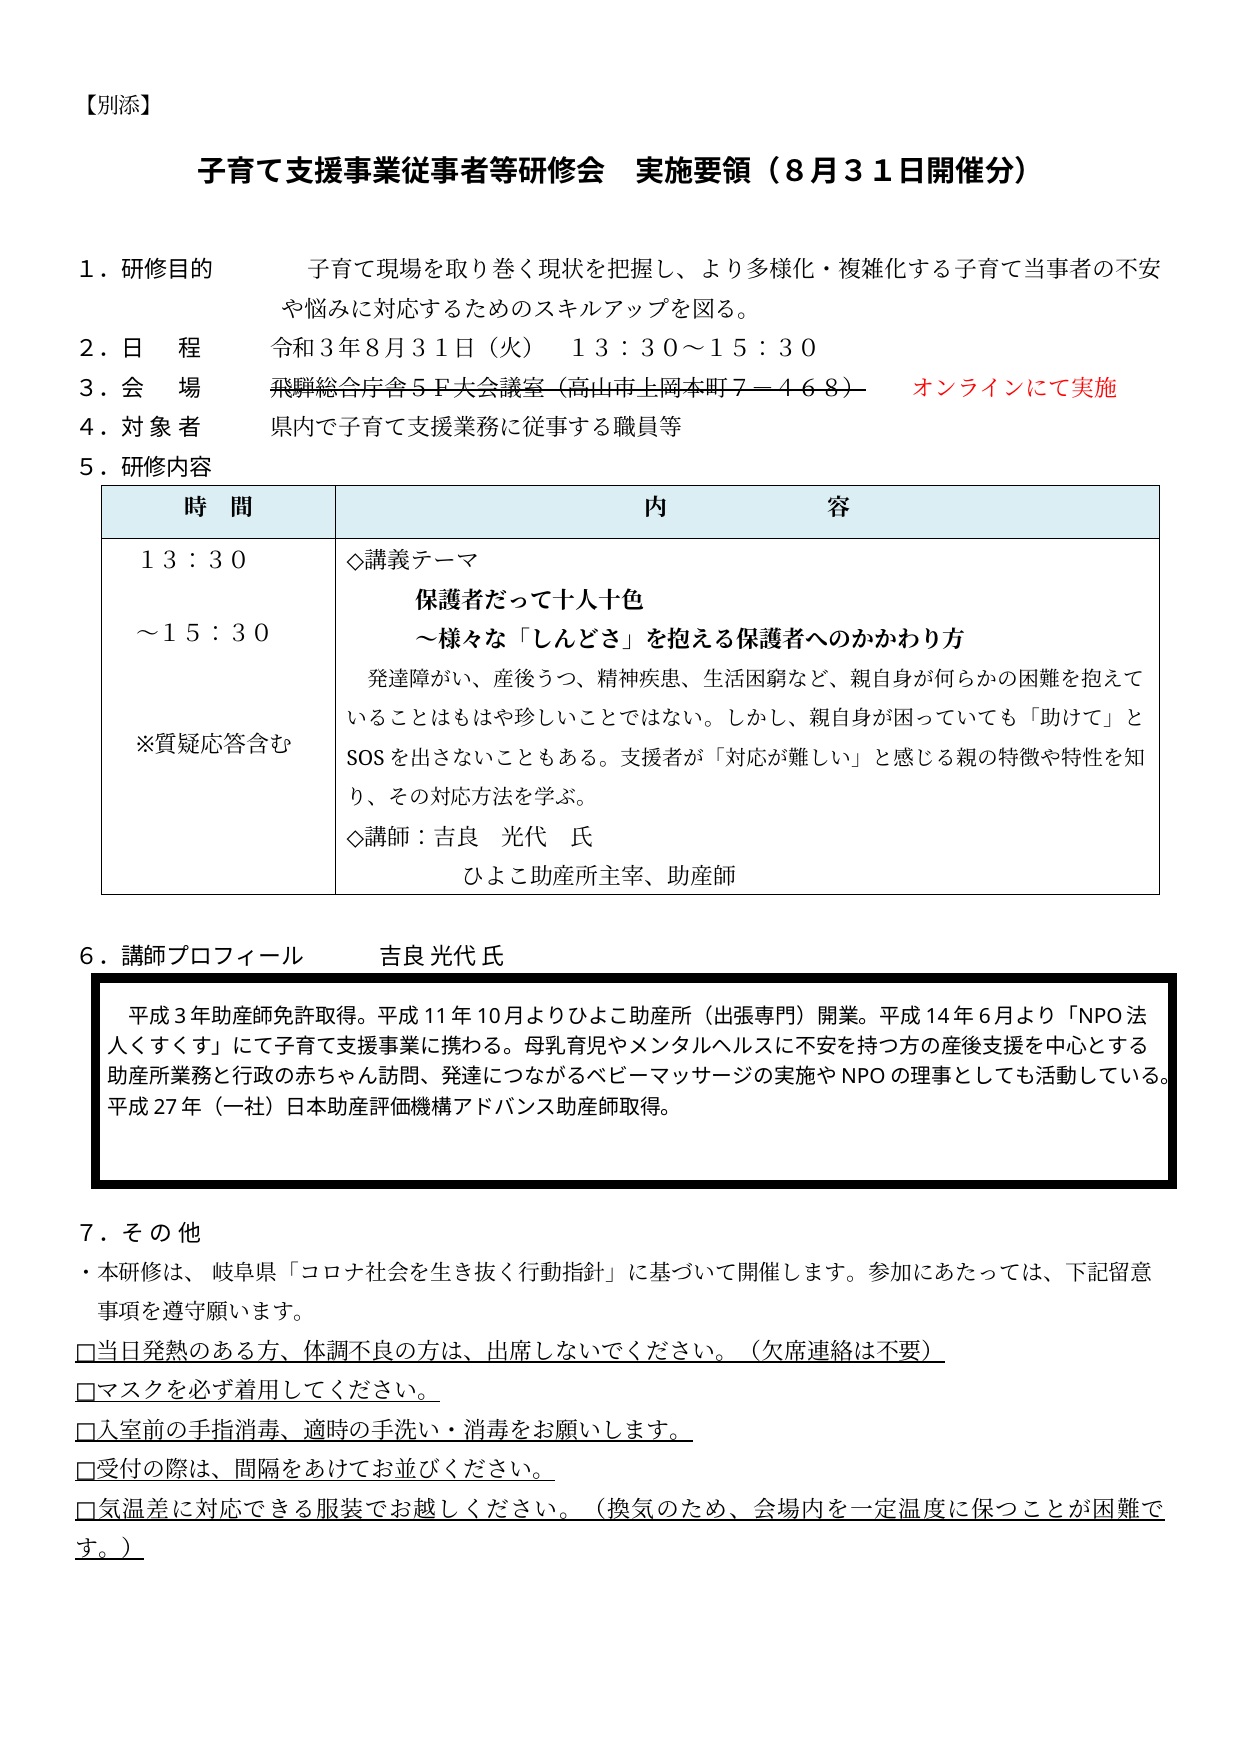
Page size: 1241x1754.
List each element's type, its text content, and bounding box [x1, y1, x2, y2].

text １．研修目的 子育て現場を取り巻く現状を把握し、より多様化・複雑化する子育て当事者の不安や悩みに対応するためのスキルアップを図る。 [75, 248, 1165, 327]
text ・本研修は、 岐阜県「コロナ社会を生き抜く行動指針」に基づいて開催します。参加にあたっては、下記留意事項を遵守願います。 [75, 1251, 1165, 1330]
text □当日発熱のある方、体調不良の方は、出席しないでください。（欠席連絡は不要） [75, 1330, 1165, 1369]
text 子育て支援事業従事者等研修会 実施要領（８月３１日開催分） [75, 130, 1165, 209]
text □気温差に対応できる服装でお越しください。（換気のため、会場内を一定温度に保つことが困難です。） [75, 1488, 1165, 1519]
text ５．研修内容 [75, 446, 1165, 485]
text ７．その他 [75, 1211, 1165, 1251]
text □マスクを必ず着用してください。 [75, 1369, 1165, 1409]
table_cell ◇講義テーマ 保護者だって十人十色 ～様々な「しんどさ」を抱える保護者へのかかわり方 発達障がい、産後うつ、精神疾患、生活困窮など、親自身が何らかの困難を抱えていることはもはや珍しいことではない。しかし、親自身が困っていても「助けて」とSOSを出さないこともある。支援者が「対応が難しい」と感じる親の特徴や特性を知り、その対応方法を学ぶ。 ◇講師：吉良 光代 氏 ひよこ助産所主宰、助産師 [336, 539, 1159, 894]
text □入室前の手指消毒、適時の手洗い・消毒をお願いします。 [75, 1409, 1165, 1448]
text □受付の際は、間隔をあけてお並びください。 [75, 1448, 1165, 1488]
text ２．日 程 令和３年８月３１日（火） １３：３０～１５：３０ [75, 327, 1165, 367]
text □気温差に対応できる服装でお越しください。（換気のため、会場内を一定温度に保つことが困難です。） [75, 1521, 1165, 1567]
table_header 内 容 [336, 486, 1159, 538]
text ６．講師プロフィール 吉良 光代 氏 [75, 935, 1165, 974]
text ３．会 場 飛騨総合庁舎５Ｆ大会議室（高山市上岡本町７－４６８） オンラインにて実施 [75, 367, 1165, 406]
table_header 時 間 [102, 486, 335, 538]
table_cell １３：３０ ～１５：３０ ※質疑応答含む [102, 539, 335, 894]
text ４．対象者 県内で子育て支援業務に従事する職員等 [75, 406, 1165, 446]
